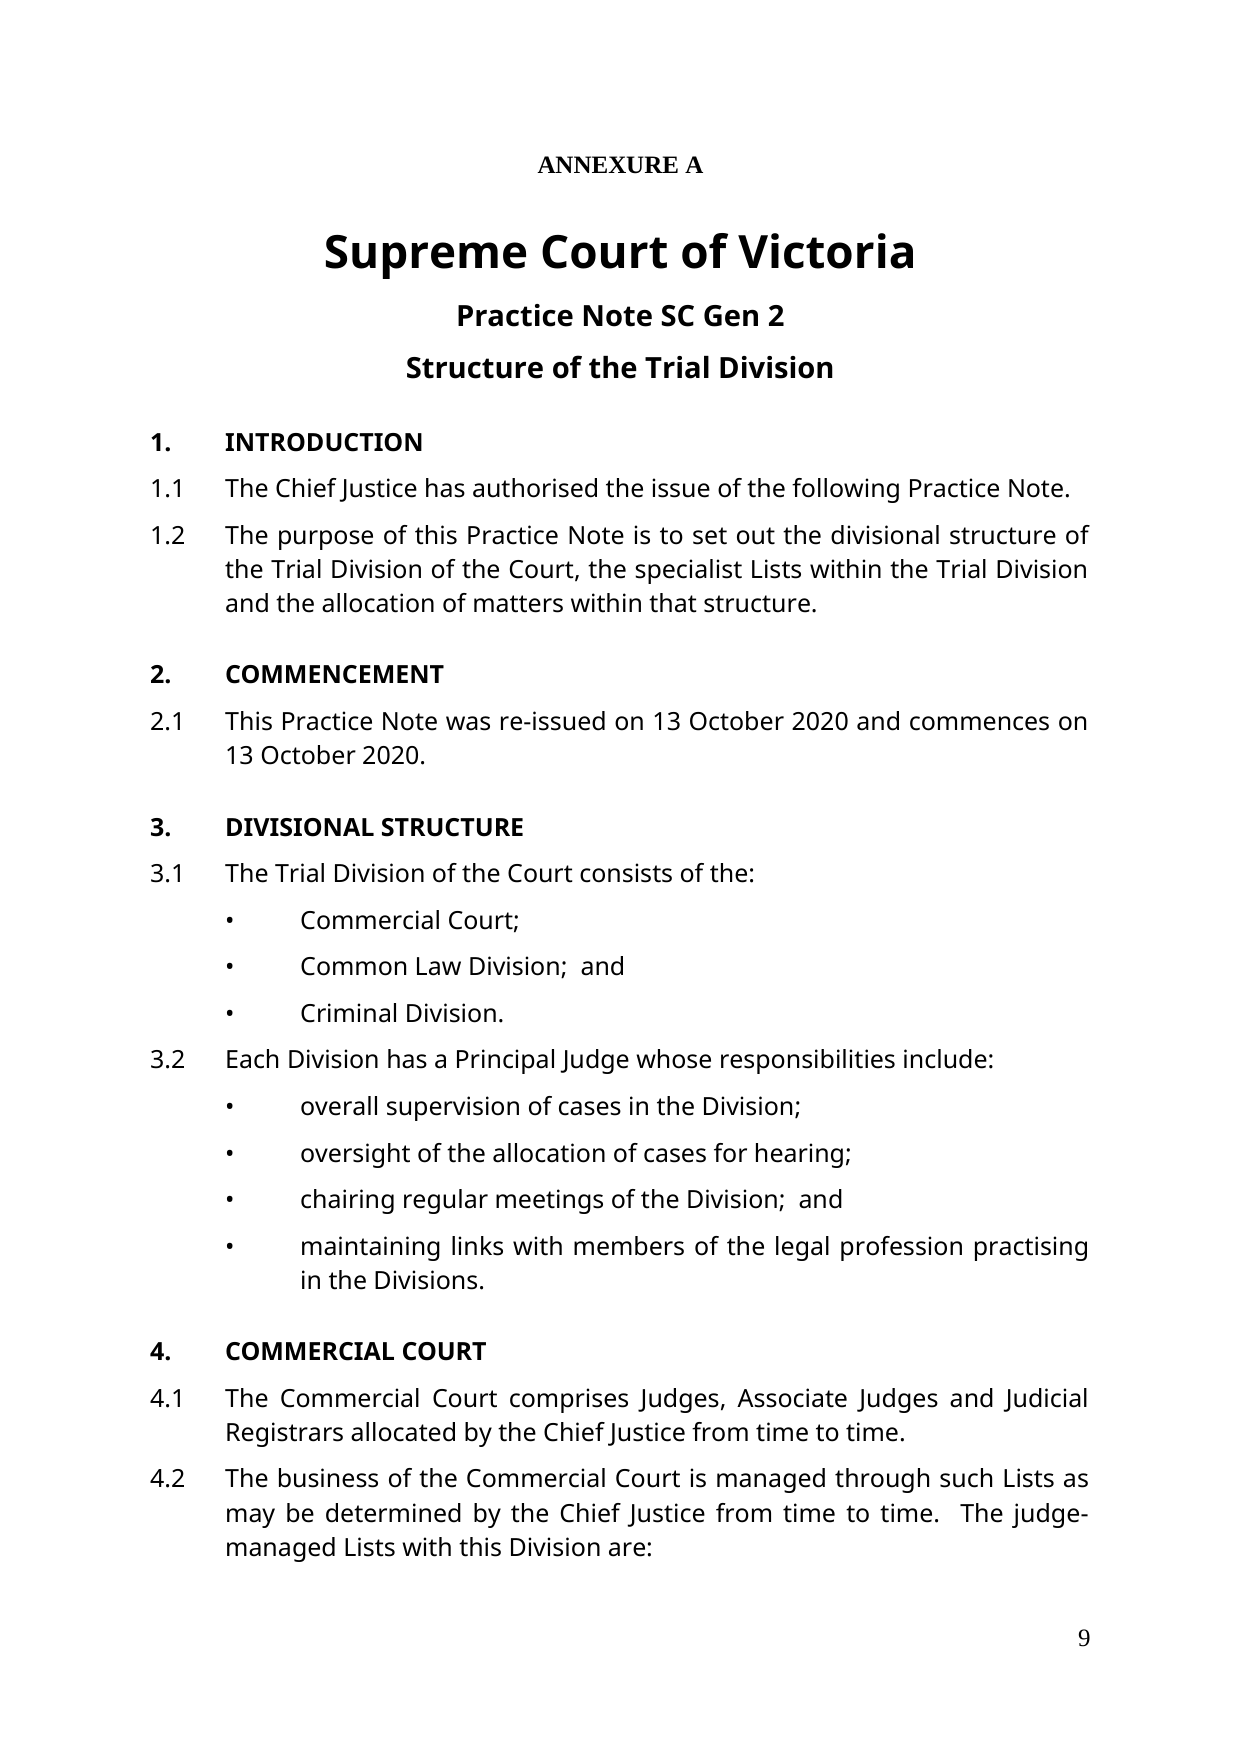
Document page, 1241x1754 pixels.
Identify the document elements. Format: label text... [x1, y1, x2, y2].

text Structure of the Trial Division [150, 347, 1090, 387]
list The Chief Justice has authorised the issue of the following Practice Note. [150, 471, 1090, 505]
list • Commercial Court; [225, 902, 1090, 936]
subtitle INTRODUCTION [150, 424, 1090, 458]
text Supreme Court of Victoria [150, 220, 1090, 282]
subtitle DIVISIONAL STRUCTURE [150, 809, 1090, 843]
list • chairing regular meetings of the Division; and [225, 1182, 1090, 1216]
list The Commercial Court comprises Judges, Associate Judges and Judicial Registrars allocated by the Chief Justice from time to time. [150, 1381, 1090, 1449]
list The Trial Division of the Court consists of the: [150, 856, 1090, 890]
list The business of the Commercial Court is managed through such Lists as may be determined by the Chief Justice from time to time. The judge-managed Lists with this Division are: [150, 1461, 1090, 1563]
subtitle COMMENCEMENT [150, 657, 1090, 691]
list • overall supervision of cases in the Division; [225, 1089, 1090, 1123]
list Each Division has a Principal Judge whose responsibilities include: [150, 1042, 1090, 1076]
text Practice Note SC Gen 2 [150, 295, 1090, 334]
list • Common Law Division; and [225, 949, 1090, 983]
list This Practice Note was re-issued on 13 October 2020 and commences on 13 October 2020. [150, 704, 1090, 772]
subtitle COMMERCIAL COURT [150, 1334, 1090, 1368]
list • Criminal Division. [225, 996, 1090, 1029]
text ANNEXURE A [150, 150, 1090, 179]
list oversight of the allocation of cases for hearing; [225, 1135, 1090, 1169]
list The purpose of this Practice Note is to set out the divisional structure of the Trial Division of the Court, the specialist Lists within the Trial Division and the allocation of matters within that structure. [150, 517, 1090, 619]
list • maintaining links with members of the legal profession practising in the Divisions. [225, 1228, 1090, 1296]
